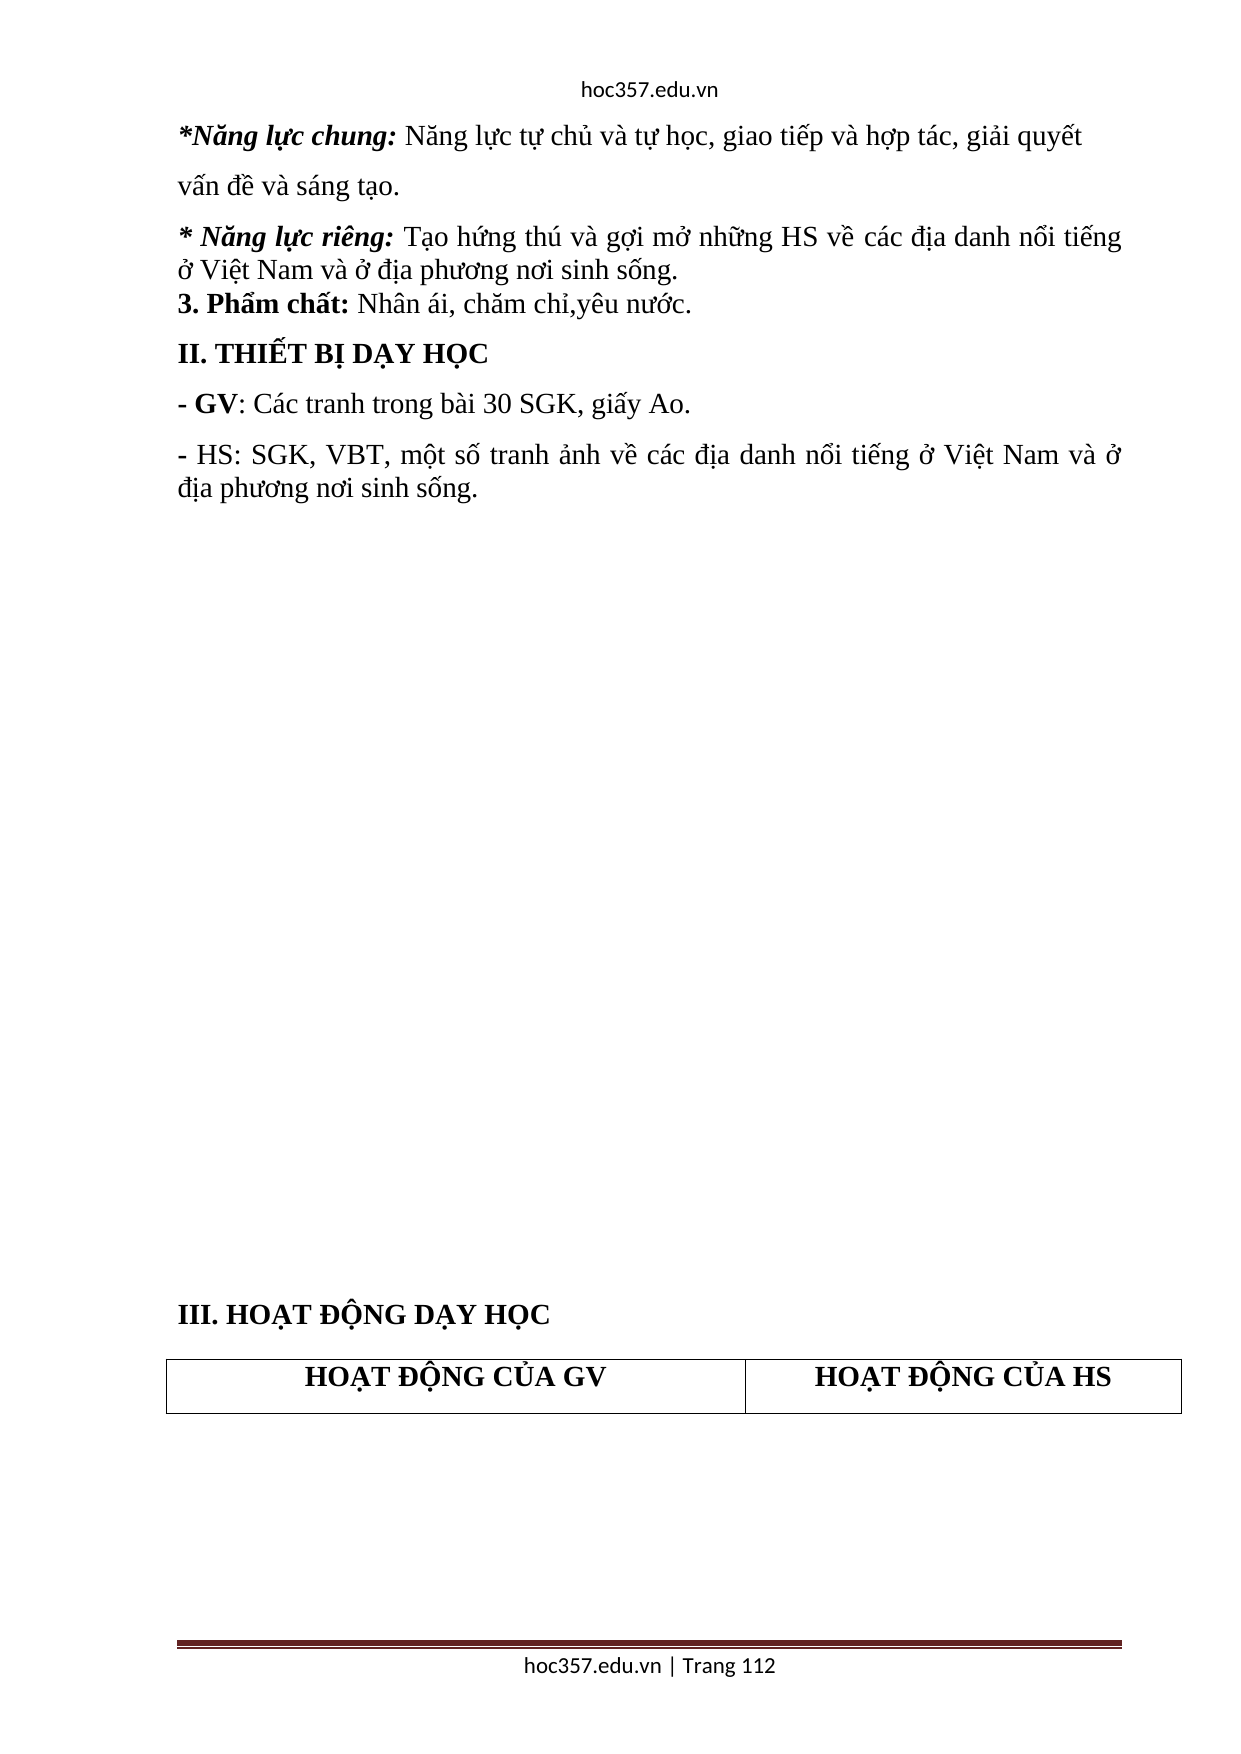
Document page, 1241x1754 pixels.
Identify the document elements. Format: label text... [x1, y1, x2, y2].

text - HS: SGK, VBT, một số tranh ảnh về các địa danh nổi tiếng ở Việt Nam và ở địa phương nơi sinh sống. [177, 437, 1122, 504]
text II. THIẾT BỊ DẠY HỌC [177, 336, 1122, 370]
table_header HOẠT ĐỘNG CỦA HS [746, 1360, 1181, 1413]
table_header HOẠT ĐỘNG CỦA GV [167, 1360, 745, 1413]
text - GV: Các tranh trong bài 30 SGK, giấy Ao. [177, 386, 1122, 420]
text 3. Phẩm chất: Nhân ái, chăm chỉ,yêu nước. [177, 286, 1122, 319]
text III. HOẠT ĐỘNG DẠY HỌC [177, 1297, 1122, 1331]
text *Năng lực chung: Năng lực tự chủ và tự học, giao tiếp và hợp tác, giải quyết vấn đề và sáng tạo. [177, 118, 1122, 202]
text * Năng lực riêng: Tạo hứng thú và gợi mở những HS về các địa danh nổi tiếng ở Việt Nam và ở địa phương nơi sinh sống. [177, 219, 1122, 286]
